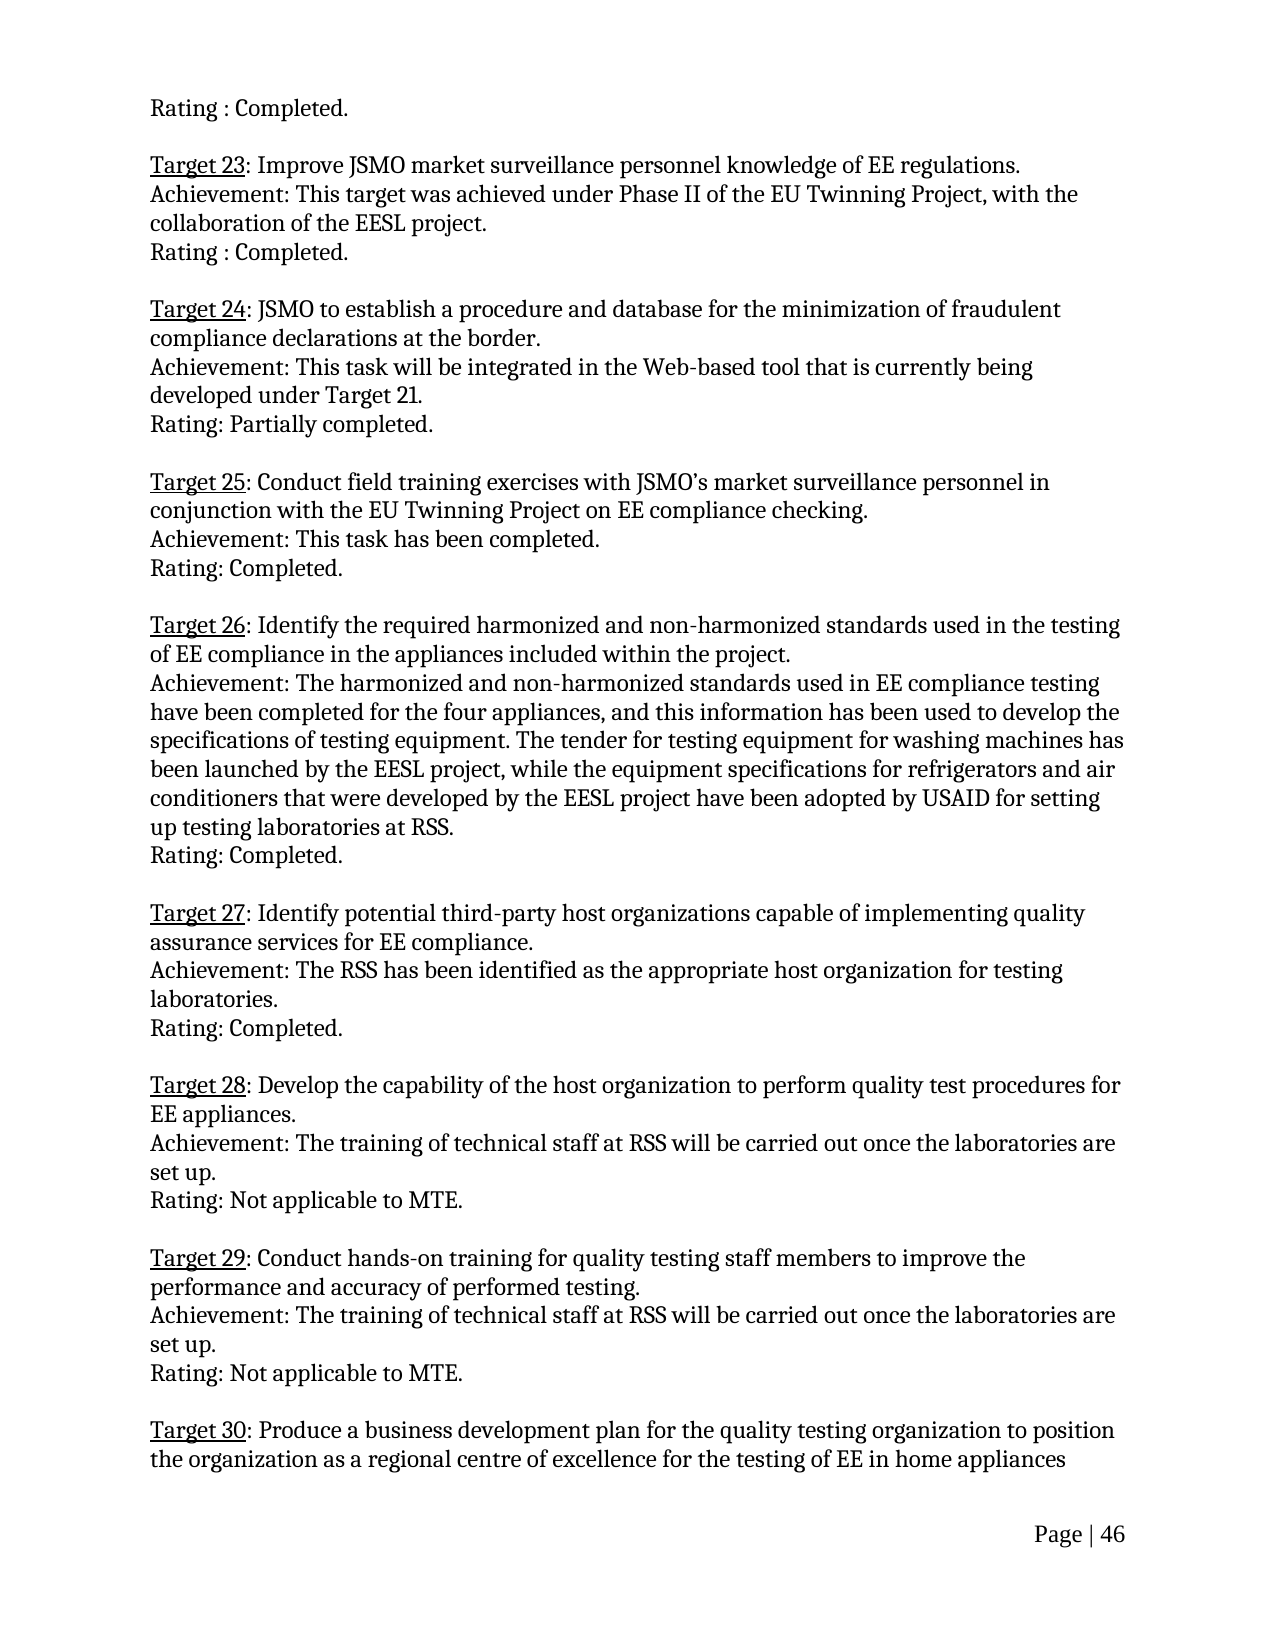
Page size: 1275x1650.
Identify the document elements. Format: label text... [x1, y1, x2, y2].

text Rating: Completed. [150, 1014, 1125, 1042]
text Achievement: This task has been completed. [150, 525, 1125, 554]
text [150, 180, 1125, 237]
text Rating: Not applicable to MTE. [150, 1186, 1125, 1215]
text Target 29: Conduct hands-on training for quality testing staff members to improve the performance and accuracy of performed testing. [150, 1244, 1125, 1301]
text Achievement: The training of technical staff at RSS will be carried out once the laboratories are set up. [150, 1301, 1125, 1359]
text Target 26: Identify the required harmonized and non-harmonized standards used in the testing of EE compliance in the appliances included within the project. [150, 611, 1125, 669]
text Target 23: Improve JSMO market surveillance personnel knowledge of EE regulations. [150, 151, 1125, 180]
text Target 30: Produce a business development plan for the quality testing organization to position the organization as a regional centre of excellence for the testing of EE in home appliances [150, 1416, 1125, 1474]
text Target 25: Conduct field training exercises with JSMO’s market surveillance personnel in conjunction with the EU Twinning Project on EE compliance checking. [150, 467, 1125, 525]
text Rating: Completed. [150, 841, 1125, 870]
text Rating: Completed. [150, 554, 1125, 582]
text Rating: Partially completed. [150, 410, 1125, 439]
text Target 27: Identify potential third-party host organizations capable of implementing quality assurance services for EE compliance. [150, 899, 1125, 956]
text Achievement: The harmonized and non-harmonized standards used in EE compliance testing have been completed for the four appliances, and this information has been used to develop the specifications of testing equipment. The tender for testing equipment for washing machines has been launched by the EESL project, while the equipment specifications for refrigerators and air conditioners that were developed by the EESL project have been adopted by USAID for setting up testing laboratories at RSS. [150, 669, 1125, 841]
text Achievement: The RSS has been identified as the appropriate host organization for testing laboratories. [150, 956, 1125, 1014]
text Achievement: The training of technical staff at RSS will be carried out once the laboratories are set up. [150, 1129, 1125, 1186]
text Rating: Not applicable to MTE. [150, 1359, 1125, 1387]
text Target 28: Develop the capability of the host organization to perform quality test procedures for EE appliances. [150, 1071, 1125, 1129]
text Rating : Completed. [150, 94, 1125, 122]
text Target 24: JSMO to establish a procedure and database for the minimization of fraudulent compliance declarations at the border. [150, 295, 1125, 352]
text Achievement: This task will be integrated in the Web-based tool that is currently being developed under Target 21. [150, 352, 1125, 410]
text Rating : Completed. [150, 237, 1125, 266]
